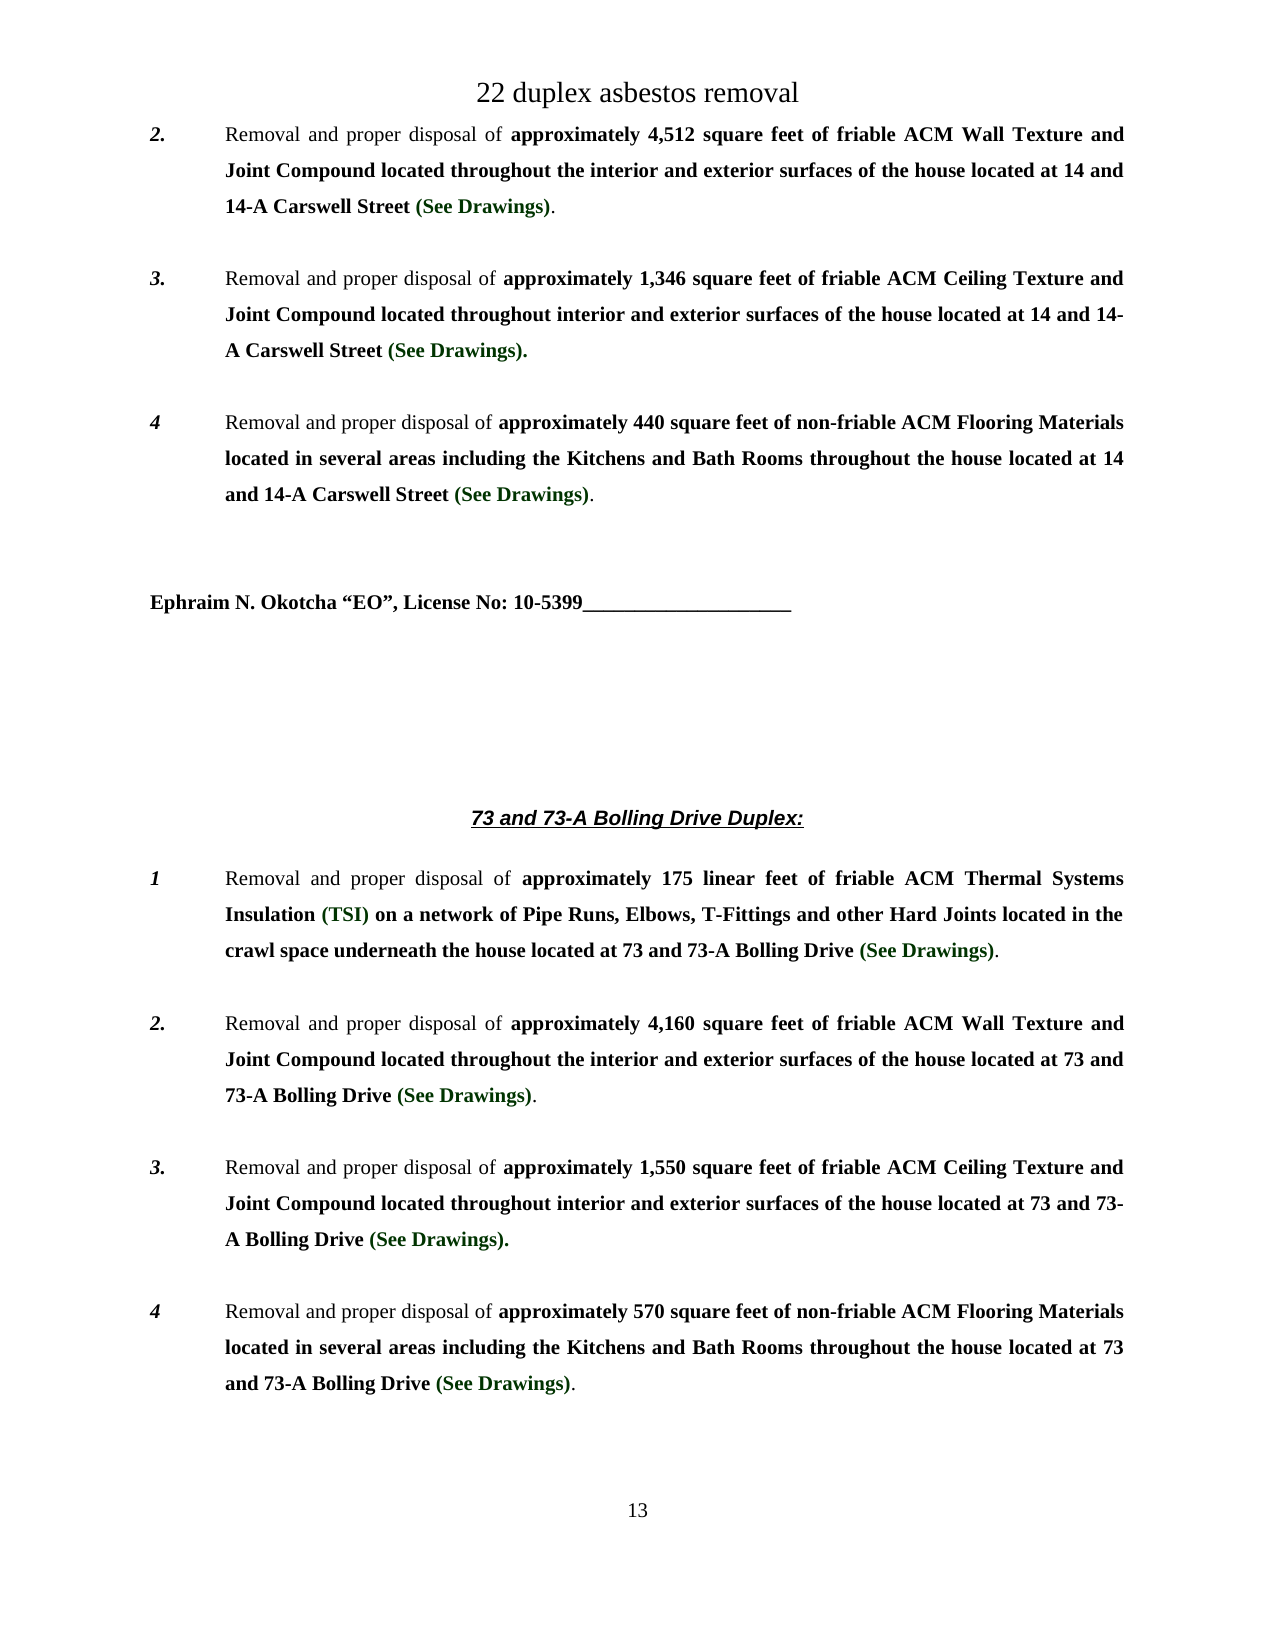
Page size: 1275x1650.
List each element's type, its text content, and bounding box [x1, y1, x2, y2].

text 4 Removal and proper disposal of approximately 440 square feet of non-friable ACM Flooring Materials located in several areas including the Kitchens and Bath Rooms throughout the house located at 14 and 14-A Carswell Street (See Drawings). [150, 410, 1125, 506]
text 1 Removal and proper disposal of approximately 175 linear feet of friable ACM Thermal Systems Insulation (TSI) on a network of Pipe Runs, Elbows, T-Fittings and other Hard Joints located in the crawl space underneath the house located at 73 and 73-A Bolling Drive (See Drawings). [150, 866, 1125, 962]
text 3. Removal and proper disposal of approximately 1,346 square feet of friable ACM Ceiling Texture and Joint Compound located throughout interior and exterior surfaces of the house located at 14 and 14-A Carswell Street (See Drawings). [150, 266, 1125, 362]
text Ephraim N. Okotcha “EO”, License No: 10-5399____________________ [150, 590, 1125, 614]
subtitle 73 and 73-A Bolling Drive Duplex: [150, 806, 1125, 830]
text 2. Removal and proper disposal of approximately 4,160 square feet of friable ACM Wall Texture and Joint Compound located throughout the interior and exterior surfaces of the house located at 73 and 73-A Bolling Drive (See Drawings). [150, 1010, 1125, 1107]
text 4 Removal and proper disposal of approximately 570 square feet of non-friable ACM Flooring Materials located in several areas including the Kitchens and Bath Rooms throughout the house located at 73 and 73-A Bolling Drive (See Drawings). [150, 1299, 1125, 1395]
text 2. Removal and proper disposal of approximately 4,512 square feet of friable ACM Wall Texture and Joint Compound located throughout the interior and exterior surfaces of the house located at 14 and 14-A Carswell Street (See Drawings). [150, 121, 1125, 218]
text 3. Removal and proper disposal of approximately 1,550 square feet of friable ACM Ceiling Texture and Joint Compound located throughout interior and exterior surfaces of the house located at 73 and 73-A Bolling Drive (See Drawings). [150, 1154, 1125, 1251]
